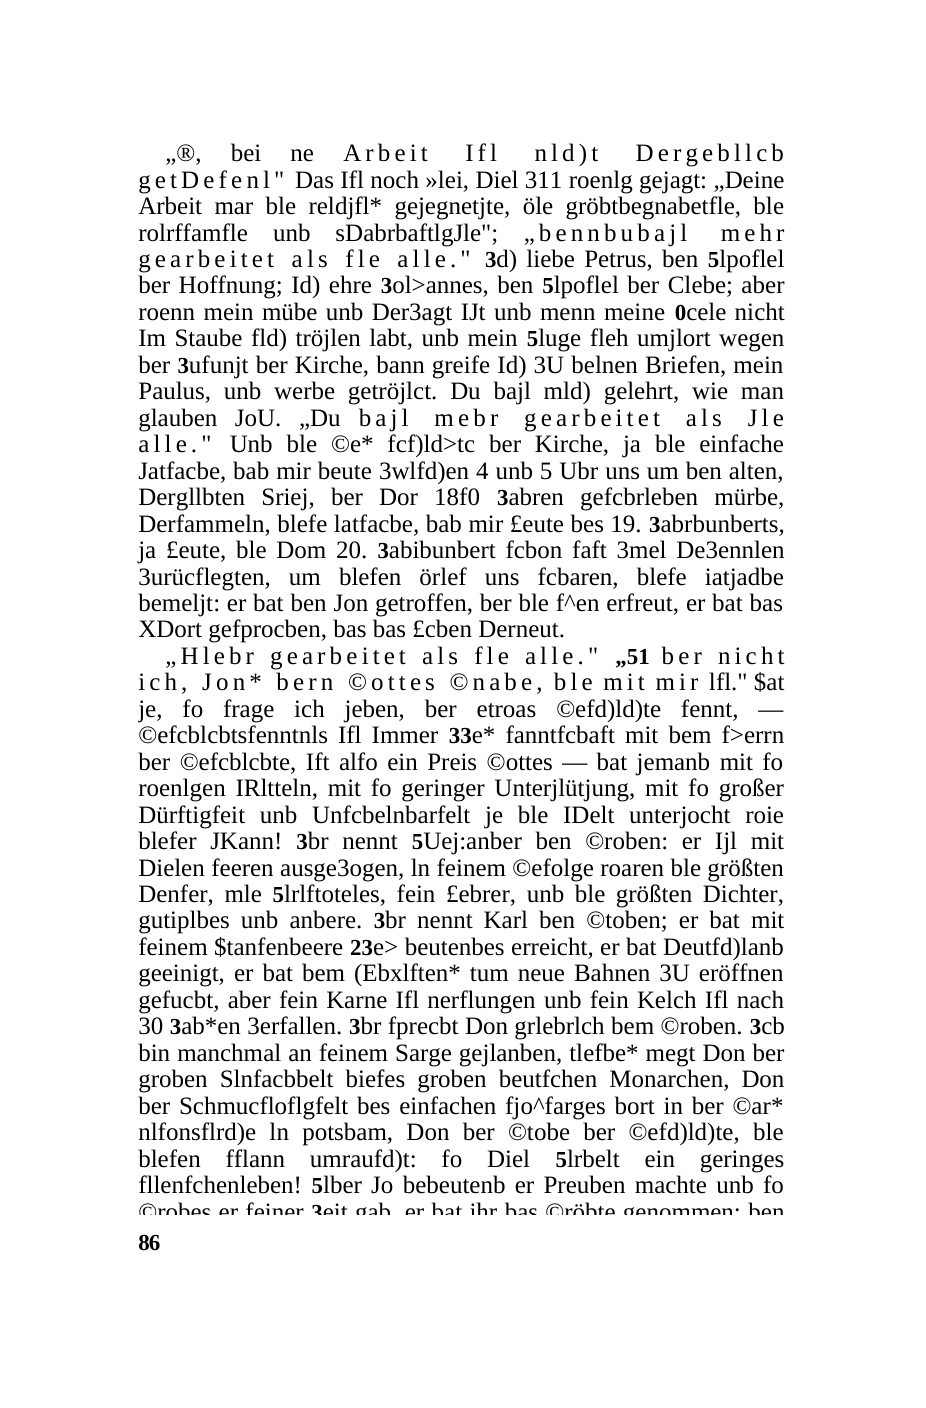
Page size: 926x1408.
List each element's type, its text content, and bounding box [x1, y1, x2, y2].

text „Hlebr gearbeitet als fle alle." „51 ber nicht ich, Jon* bern ©ottes ©nabe, ble mit mir lfl." $at je, fo frage ich jeben, ber etroas ©efd)ld)te fennt, — ©efcblcbtsfenntnls Ifl Immer 33e* fanntfcbaft mit bem f>errn ber ©efcblcbte, Ift alfo ein Preis ©ottes — bat jemanb mit fo roenlgen IRltteln, mit fo geringer Unterjlütjung, mit fo großer Dürftigfeit unb Unfcbelnbarfelt je ble IDelt unterjocht roie blefer JKann! 3br nennt 5Uej:anber ben ©roben: er Ijl mit Dielen feeren ausge3ogen, ln feinem ©efolge roaren ble größten Denfer, mle 5lrlftoteles, fein £ebrer, unb ble größten Dichter, gutiplbes unb anbere. 3br nennt Karl ben ©toben; er bat mit feinem $tanfenbeere 23e> beutenbes erreicht, er bat Deutfd)lanb geeinigt, er bat bem (Ebxlften* tum neue Bahnen 3U eröffnen gefucbt, aber fein Karne Ifl nerflungen unb fein Kelch Ifl nach 30 3ab*en 3erfallen. 3br fprecbt Don grlebrlch bem ©roben. 3cb bin manchmal an feinem Sarge gejlanben, tlefbe* megt Don ber groben Slnfacbbelt biefes groben beutfchen Monarchen, Don ber Schmucfloflgfelt bes einfachen fjo^farges bort in ber ©ar* nlfonsflrd)e ln potsbam, Don ber ©tobe ber ©efd)ld)te, ble blefen fflann umraufd)t: fo Diel 5lrbelt ein geringes fllenfchenleben! 5lber Jo bebeutenb er Preuben machte unb fo ©robes er feiner 3eit gab, er bat ihr bas ©röbte genommen: ben alten ©tauben ber Kirche, bas alte SDangellum bat er Ihr ent3ogen. [138, 643, 784, 1214]
text 86 [138, 1232, 784, 1255]
text „®, bei ne Arbeit Ifl nld)t Dergebllcb getDefenl" Das Ifl noch »lei, Diel 311 roenlg gejagt: „Deine Arbeit mar ble reldjfl* gejegnetjte, öle gröbtbegnabetfle, ble rolrffamfle unb sDabrbaftlgJle"; „bennbubajl mehr gearbeitet als fle alle." 3d) liebe Petrus, ben 5lpoflel ber Hoffnung; Id) ehre 3ol>annes, ben 5lpoflel ber Clebe; aber roenn mein mübe unb Der3agt IJt unb menn meine 0cele nicht Im Staube fld) tröjlen labt, unb mein 5luge fleh umjlort wegen ber 3ufunjt ber Kirche, bann greife Id) 3U belnen Briefen, mein Paulus, unb werbe getröjlct. Du bajl mld) gelehrt, wie man glauben JoU. „Du bajl mebr gearbeitet als Jle alle." Unb ble ©e* fcf)ld>tc ber Kirche, ja ble einfache Jatfacbe, bab mir beute 3wlfd)en 4 unb 5 Ubr uns um ben alten, Dergllbten Sriej, ber Dor 18f0 3abren gefcbrleben mürbe, Derfammeln, blefe latfacbe, bab mir £eute bes 19. 3abrbunberts, ja £eute, ble Dom 20. 3abibunbert fcbon faft 3mel De3ennlen 3urücflegten, um blefen örlef uns fcbaren, blefe iatjadbe bemeljt: er bat ben Jon getroffen, ber ble f^en erfreut, er bat bas XDort gefprocben, bas bas £cben Derneut. [138, 140, 784, 643]
